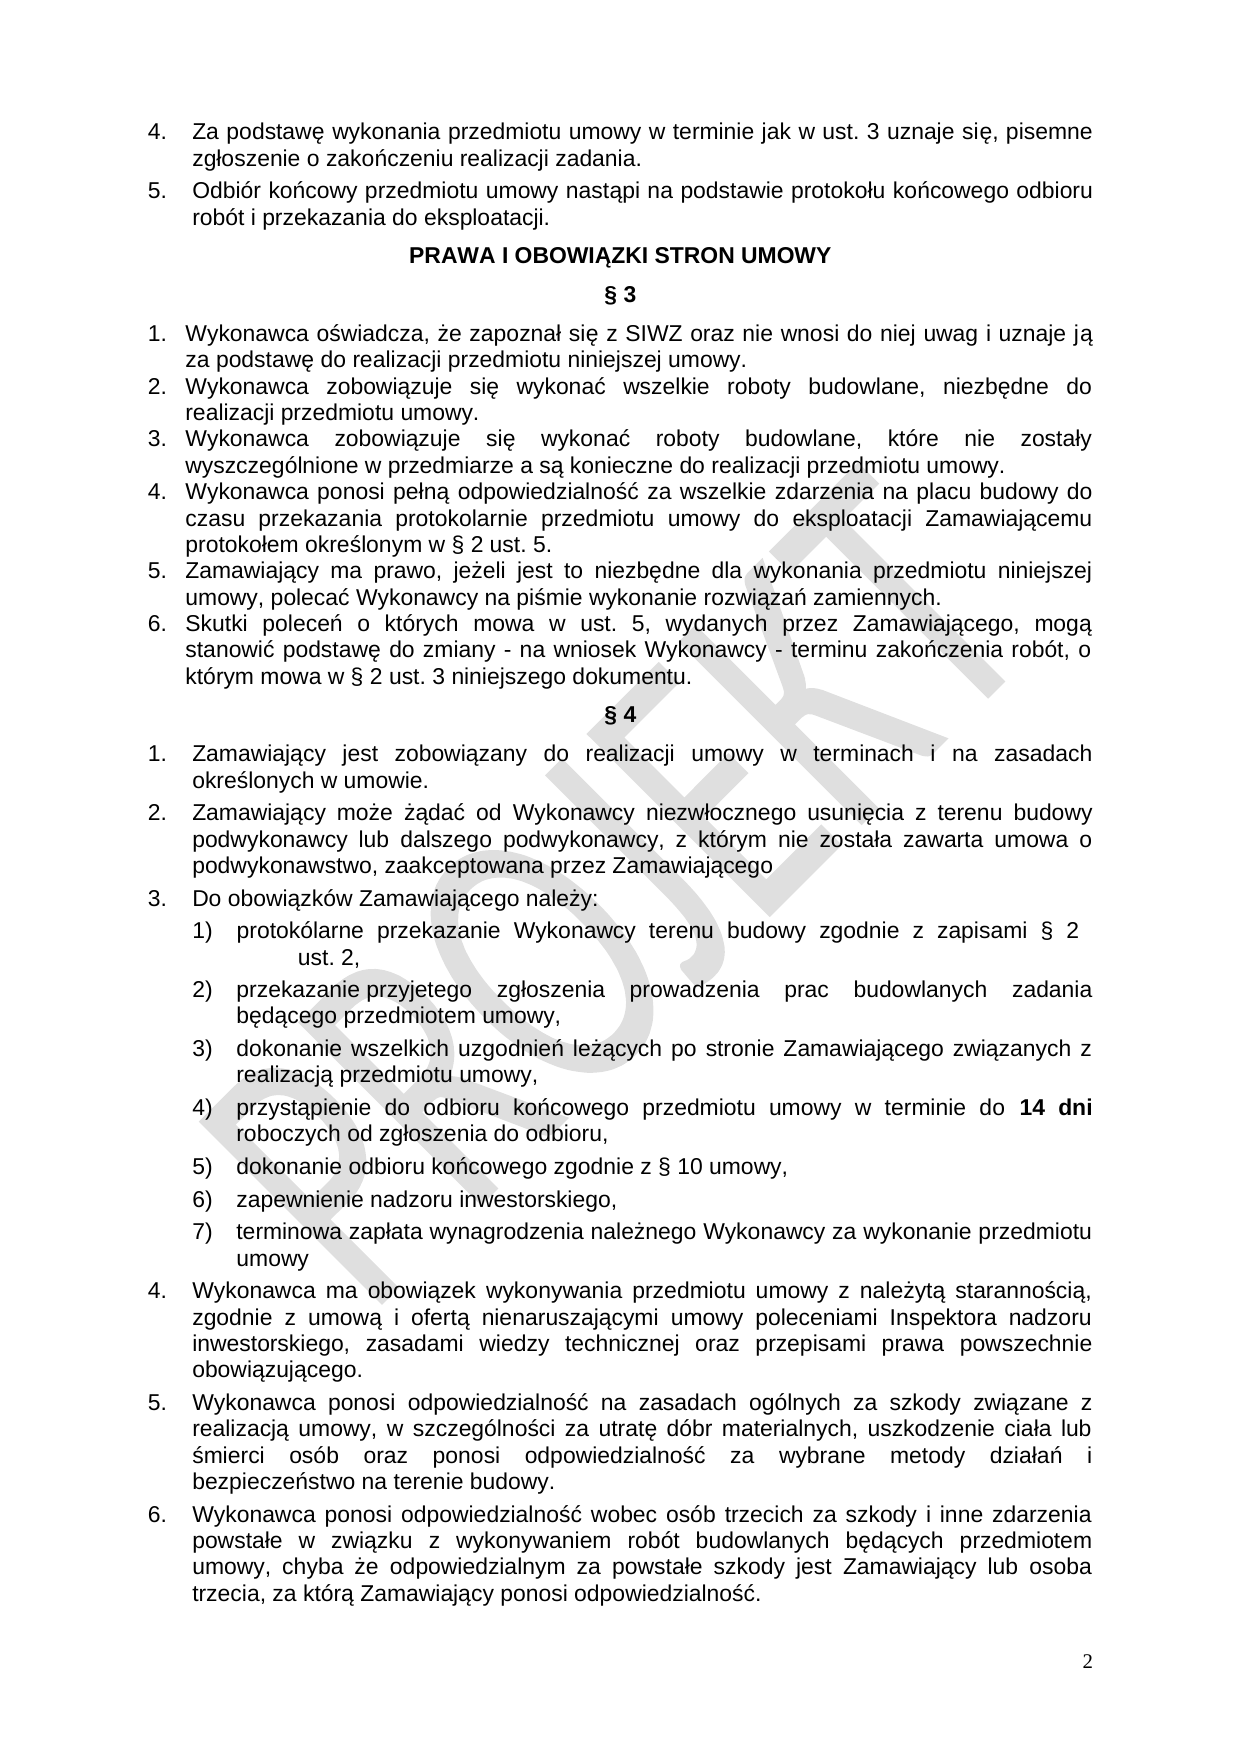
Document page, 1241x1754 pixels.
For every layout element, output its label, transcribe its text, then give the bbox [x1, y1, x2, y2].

list Wykonawca zobowiązuje się wykonać roboty budowlane, które nie zostały wyszczególnione w przedmiarze a są konieczne do realizacji przedmiotu umowy. [148, 425, 1092, 478]
list Wykonawca zobowiązuje się wykonać wszelkie roboty budowlane, niezbędne do realizacji przedmiotu umowy. [148, 373, 1092, 425]
list dokonanie odbioru końcowego zgodnie z § 10 umowy, [192, 1153, 1092, 1179]
list przystąpienie do odbioru końcowego przedmiotu umowy w terminie do 14 dni roboczych od zgłoszenia do odbioru, [192, 1094, 1092, 1147]
list Wykonawca oświadcza, że zapoznał się z SIWZ oraz nie wnosi do niej uwag i uznaje ją za podstawę do realizacji przedmiotu niniejszej umowy. [148, 320, 1092, 373]
list Do obowiązków Zamawiającego należy: [148, 884, 1093, 911]
list protokólarne przekazanie Wykonawcy terenu budowy zgodnie z zapisami § 2 ust. 2, [192, 917, 1092, 970]
list terminowa zapłata wynagrodzenia należnego Wykonawcy za wykonanie przedmiotu umowy [192, 1218, 1092, 1271]
list Wykonawca ponosi pełną odpowiedzialność za wszelkie zdarzenia na placu budowy do czasu przekazania protokolarnie przedmiotu umowy do eksploatacji Zamawiającemu protokołem określonym w § 2 ust. 5. [148, 478, 1092, 557]
text § 4 [148, 701, 1092, 728]
list Wykonawca ma obowiązek wykonywania przedmiotu umowy z należytą starannością, zgodnie z umową i ofertą nienaruszającymi umowy poleceniami Inspektora nadzoru inwestorskiego, zasadami wiedzy technicznej oraz przepisami prawa powszechnie obowiązującego. [148, 1277, 1093, 1383]
list Wykonawca ponosi odpowiedzialność wobec osób trzecich za szkody i inne zdarzenia powstałe w związku z wykonywaniem robót budowlanych będących przedmiotem umowy, chyba że odpowiedzialnym za powstałe szkody jest Zamawiający lub osoba trzecia, za którą Zamawiający ponosi odpowiedzialność. [148, 1501, 1093, 1606]
text § 3 [148, 281, 1092, 307]
list Zamawiający ma prawo, jeżeli jest to niezbędne dla wykonania przedmiotu niniejszej umowy, polecać Wykonawcy na piśmie wykonanie rozwiązań zamiennych. [148, 557, 1092, 610]
list zapewnienie nadzoru inwestorskiego, [192, 1186, 1092, 1212]
text PRAWA I OBOWIĄZKI STRON UMOWY [148, 242, 1092, 269]
list Skutki poleceń o których mowa w ust. 5, wydanych przez Zamawiającego, mogą stanowić podstawę do zmiany - na wniosek Wykonawcy - terminu zakończenia robót, o którym mowa w § 2 ust. 3 niniejszego dokumentu. [148, 610, 1092, 689]
list Wykonawca ponosi odpowiedzialność na zasadach ogólnych za szkody związane z realizacją umowy, w szczególności za utratę dóbr materialnych, uszkodzenie ciała lub śmierci osób oraz ponosi odpowiedzialność za wybrane metody działań i bezpieczeństwo na terenie budowy. [148, 1389, 1093, 1494]
list przekazanie przyjetego zgłoszenia prowadzenia prac budowlanych zadania będącego przedmiotem umowy, [192, 976, 1092, 1029]
list Zamawiający może żądać od Wykonawcy niezwłocznego usunięcia z terenu budowy podwykonawcy lub dalszego podwykonawcy, z którym nie została zawarta umowa o podwykonawstwo, zaakceptowana przez Zamawiającego [148, 799, 1093, 878]
list dokonanie wszelkich uzgodnień leżących po stronie Zamawiającego związanych z realizacją przedmiotu umowy, [192, 1035, 1092, 1088]
list Za podstawę wykonania przedmiotu umowy w terminie jak w ust. 3 uznaje się, pisemne zgłoszenie o zakończeniu realizacji zadania. [148, 118, 1092, 171]
list Odbiór końcowy przedmiotu umowy nastąpi na podstawie protokołu końcowego odbioru robót i przekazania do eksploatacji. [148, 177, 1092, 230]
list Zamawiający jest zobowiązany do realizacji umowy w terminach i na zasadach określonych w umowie. [148, 740, 1093, 793]
